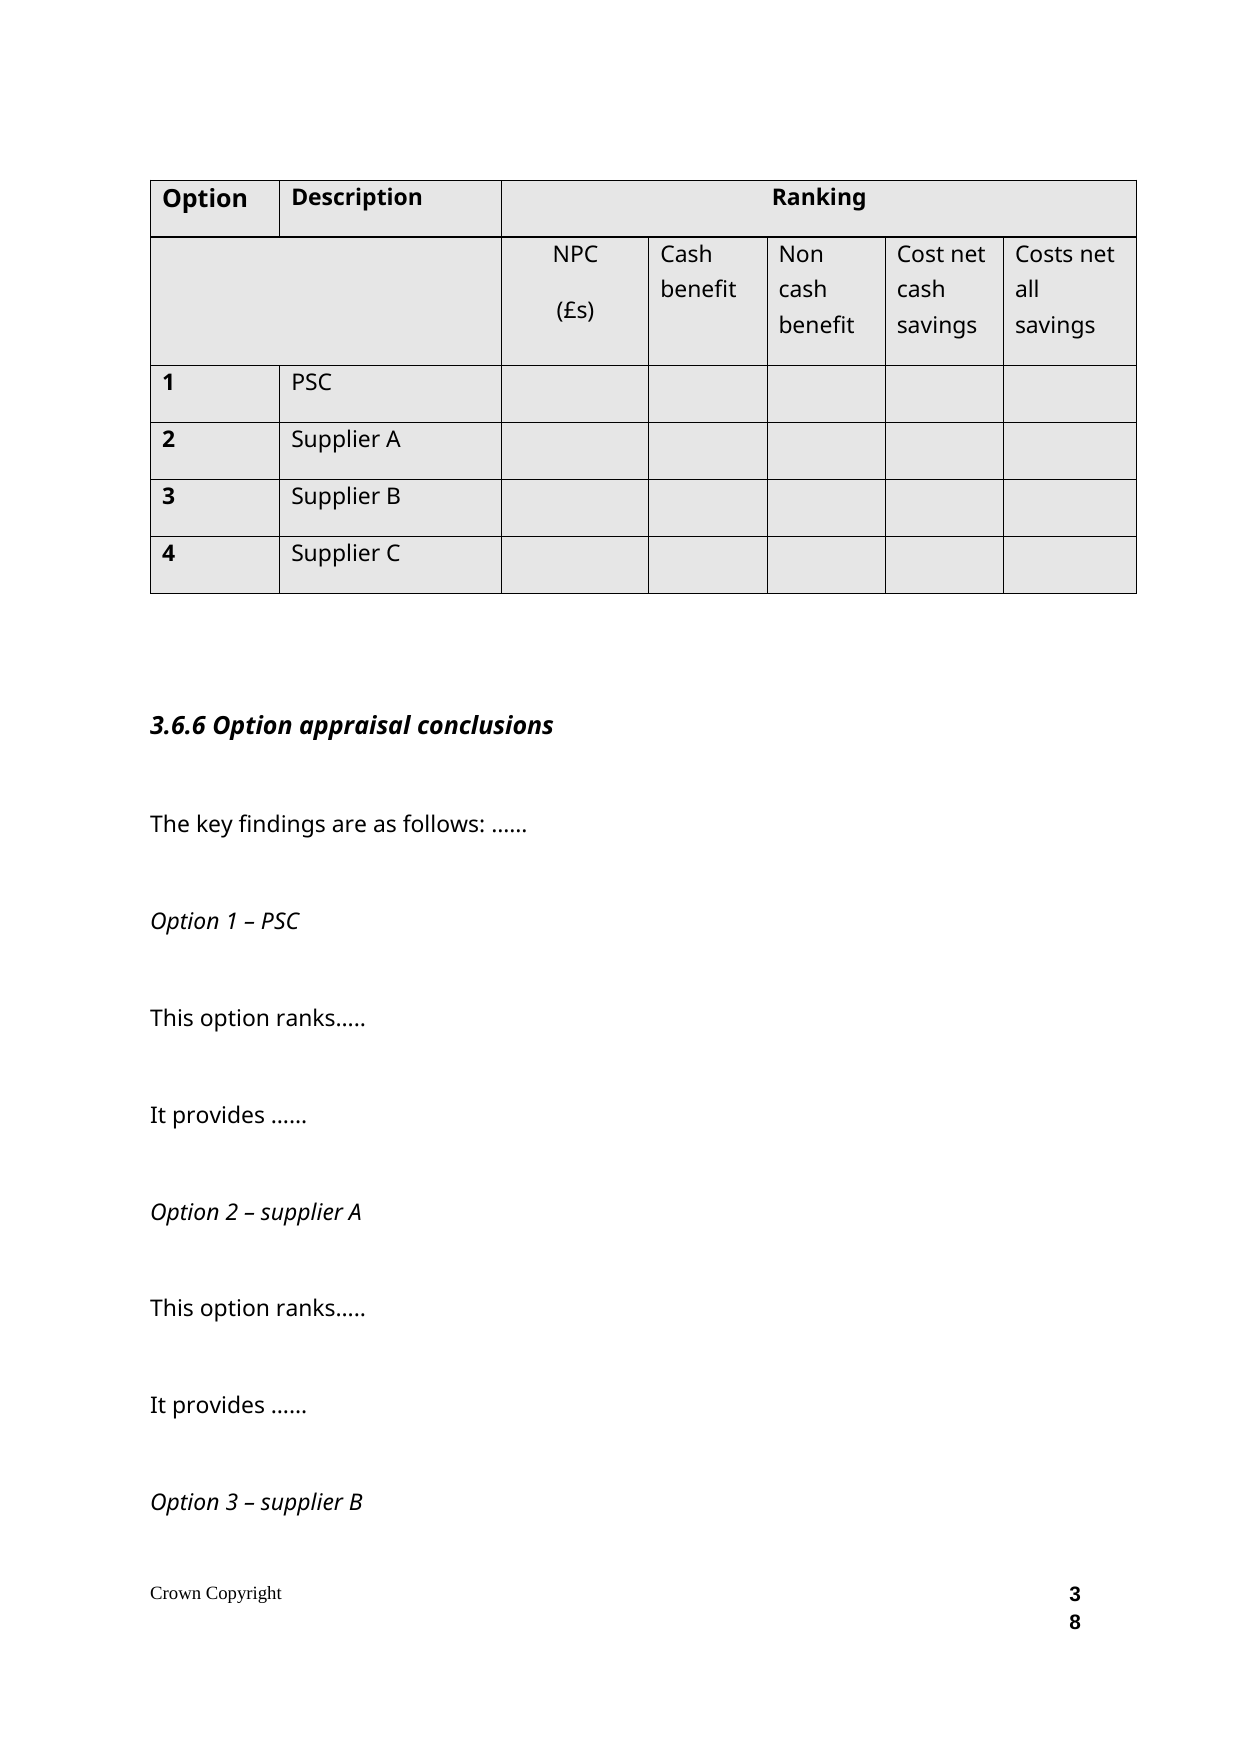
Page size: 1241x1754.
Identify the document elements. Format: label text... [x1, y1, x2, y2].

table_cell 4 [151, 537, 279, 593]
table_cell PSC [280, 366, 501, 422]
table_cell [649, 366, 767, 422]
text The key findings are as follows: …… [150, 808, 1090, 839]
table_cell [151, 238, 501, 365]
table_cell [1004, 366, 1136, 422]
text This option ranks….. [150, 1292, 1090, 1323]
text Option 1 – PSC [150, 905, 1090, 936]
table_cell [886, 423, 1003, 479]
text Option 3 – supplier B [150, 1486, 1090, 1517]
table_header Ranking [502, 181, 1136, 236]
table_cell [1004, 423, 1136, 479]
table_cell Non cash benefit [768, 238, 885, 365]
text It provides …… [150, 1389, 1090, 1420]
table_cell Costs net all savings [1004, 238, 1136, 365]
table_cell [886, 366, 1003, 422]
table_cell [768, 366, 885, 422]
table_cell [1004, 480, 1136, 536]
table_header Description [280, 181, 501, 236]
table_cell Cash benefit [649, 238, 767, 365]
table_cell 2 [151, 423, 279, 479]
table_header Option [151, 181, 279, 236]
table_cell [886, 480, 1003, 536]
table_cell [649, 423, 767, 479]
table_cell Supplier B [280, 480, 501, 536]
table_cell Supplier A [280, 423, 501, 479]
table_cell [502, 537, 648, 593]
table_cell [649, 537, 767, 593]
table_cell 1 [151, 366, 279, 422]
table_cell [649, 480, 767, 536]
table_cell [886, 537, 1003, 593]
table_cell Supplier C [280, 537, 501, 593]
table_cell [768, 537, 885, 593]
table_cell NPC (£s) [502, 238, 648, 365]
table_cell [768, 480, 885, 536]
table_cell [502, 480, 648, 536]
text This option ranks….. [150, 1002, 1090, 1033]
table_cell 3 [151, 480, 279, 536]
table_cell Cost net cash savings [886, 238, 1003, 365]
table_cell [502, 366, 648, 422]
table_cell [502, 423, 648, 479]
table_cell [768, 423, 885, 479]
text Option 2 – supplier A [150, 1195, 1090, 1227]
text It provides …… [150, 1098, 1090, 1130]
table_cell [1004, 537, 1136, 593]
subtitle 3.6.6 Option appraisal conclusions [150, 708, 1090, 742]
